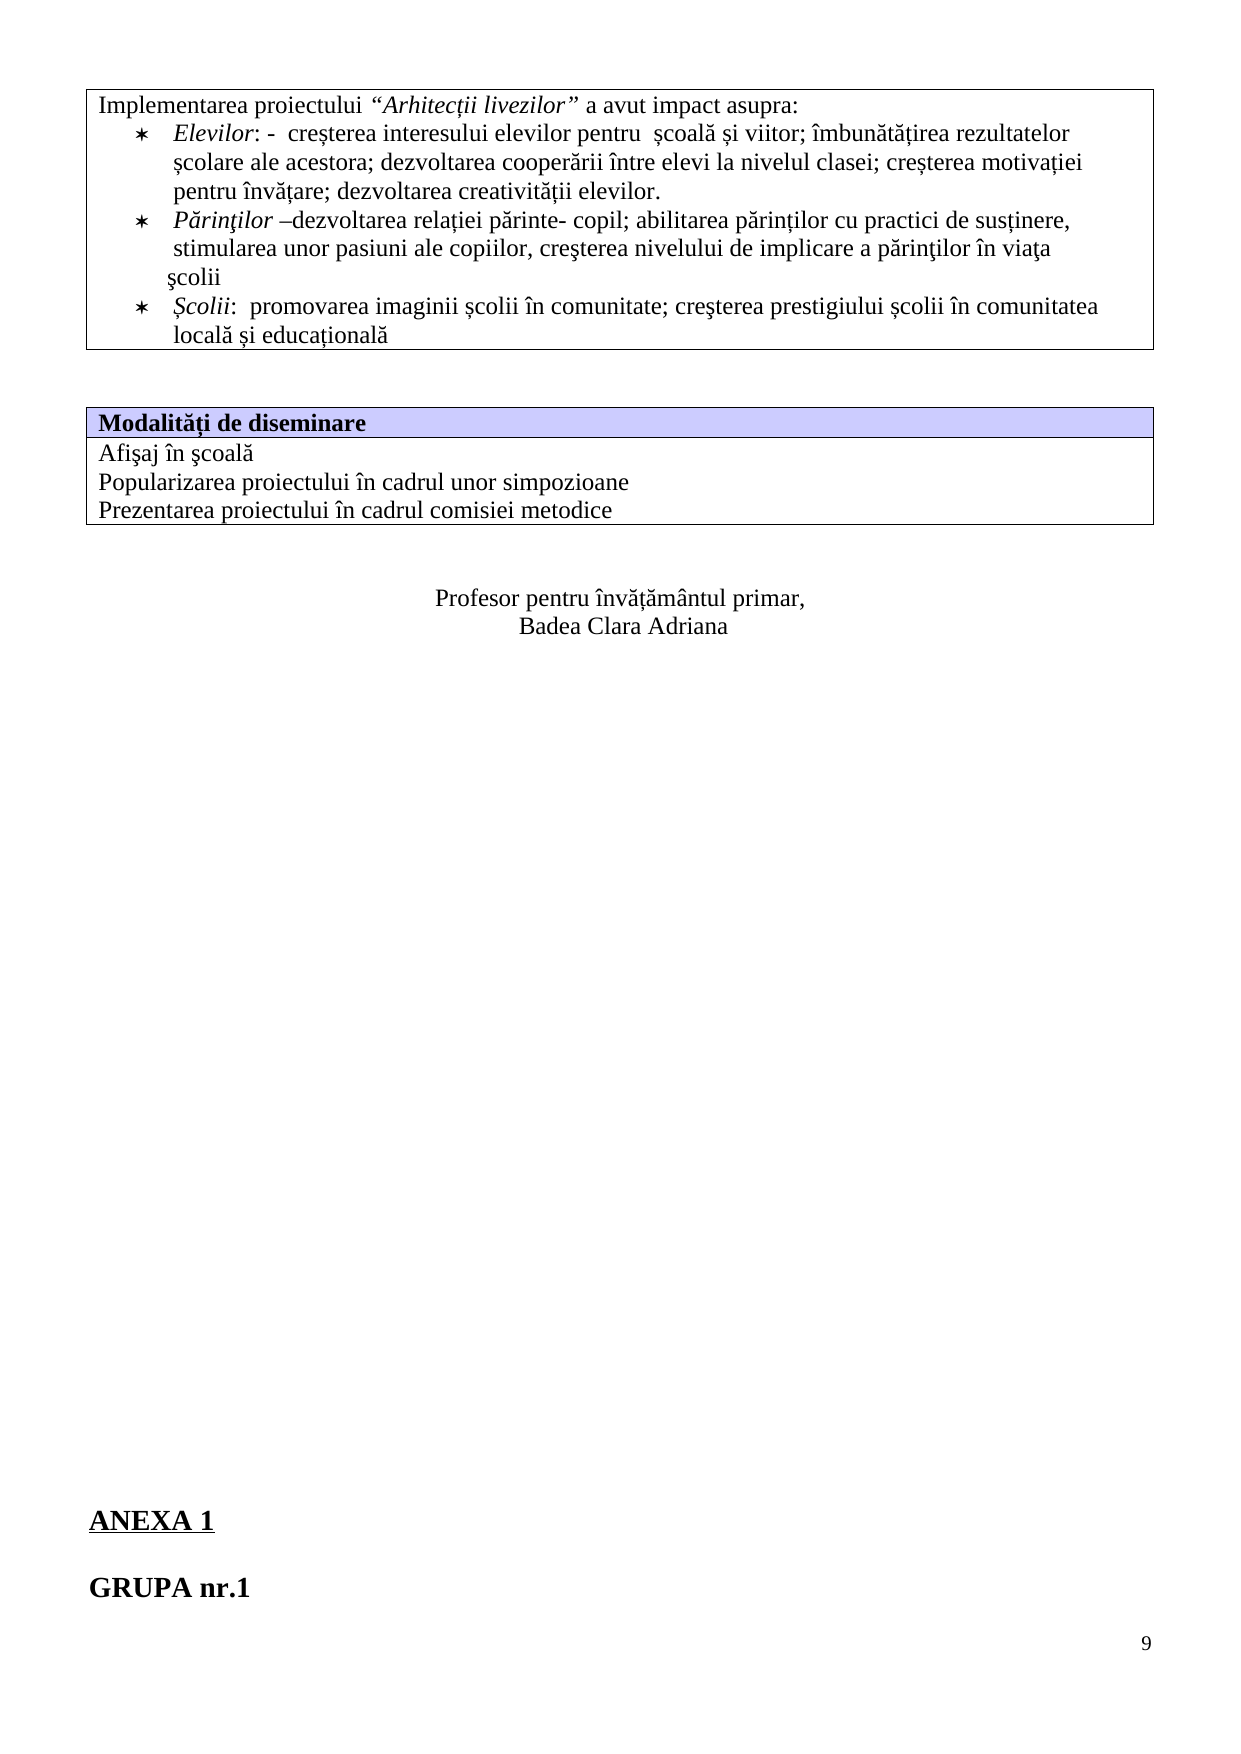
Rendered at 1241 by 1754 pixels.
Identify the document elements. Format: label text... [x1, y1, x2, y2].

text Profesor pentru învățământul primar, [89, 583, 1152, 611]
text Badea Clara Adriana [89, 611, 1152, 640]
text GRUPA nr.1 [89, 1570, 1152, 1603]
table_cell Afişaj în şcoală Popularizarea proiectului în cadrul unor simpozioane Prezentarea proiectului în cadrul comisiei metodice [87, 438, 1153, 524]
table_cell Implementarea proiectului “Arhitecții livezilor” a avut impact asupra: Elevilor: - creșterea interesului elevilor pentru școală și viitor; îmbunătățirea rezultatelor școlare ale acestora; dezvoltarea cooperării între elevi la nivelul clasei; creșterea motivației pentru învățare; dezvoltarea creativității elevilor. Părinţilor –dezvoltarea relației părinte- copil; abilitarea părinților cu practici de susținere, stimularea unor pasiuni ale copiilor, creşterea nivelului de implicare a părinţilor în viaţa şcolii Școlii: promovarea imaginii școlii în comunitate; creşterea prestigiului școlii în comunitatea locală și educațională [87, 90, 1153, 348]
table_header Modalități de diseminare [87, 408, 1153, 437]
text ANEXA 1 [89, 1503, 1152, 1536]
